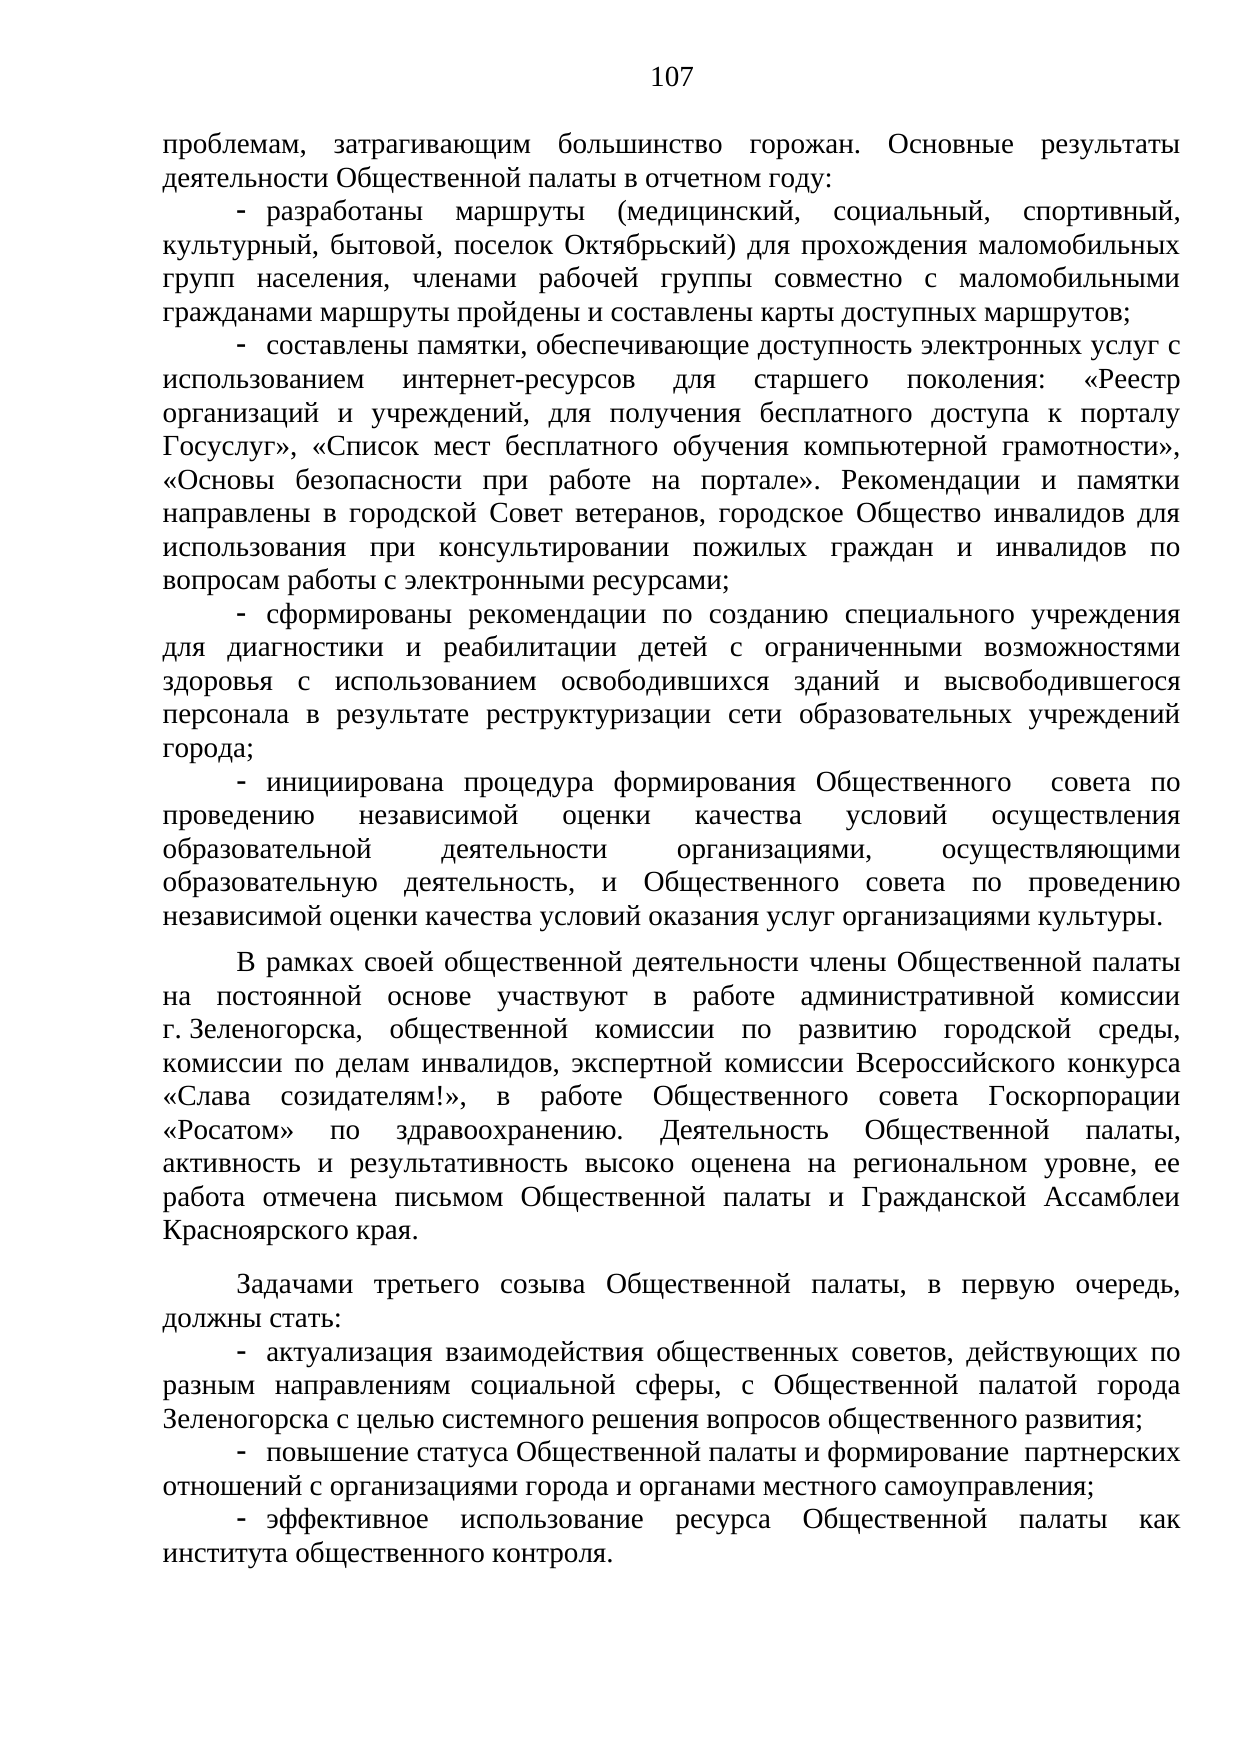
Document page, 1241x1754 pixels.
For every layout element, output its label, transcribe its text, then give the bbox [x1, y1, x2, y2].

list составлены памятки, обеспечивающие доступность электронных услуг с использованием интернет-ресурсов для старшего поколения: «Реестр организаций и учреждений, для получения бесплатного доступа к порталу Госуслуг», «Список мест бесплатного обучения компьютерной грамотности», «Основы безопасности при работе на портале». Рекомендации и памятки направлены в городской Совет ветеранов, городское Общество инвалидов для использования при консультировании пожилых граждан и инвалидов по вопросам работы с электронными ресурсами; [162, 327, 1181, 596]
text В рамках своей общественной деятельности члены Общественной палаты на постоянной основе участвуют в работе административной комиссии г. Зеленогорска, общественной комиссии по развитию городской среды, комиссии по делам инвалидов, экспертной комиссии Всероссийского конкурса «Слава созидателям!», в работе Общественного совета Госкорпорации «Росатом» по здравоохранению. Деятельность Общественной палаты, активность и результативность высоко оценена на региональном уровне, ее работа отмечена письмом Общественной палаты и Гражданской Ассамблеи Красноярского края. [162, 944, 1181, 1246]
text Задачами третьего созыва Общественной палаты, в первую очередь, должны стать: [162, 1267, 1181, 1334]
list повышение статуса Общественной палаты и формирование партнерских отношений с организациями города и органами местного самоуправления; [162, 1434, 1181, 1502]
list разработаны маршруты (медицинский, социальный, спортивный, культурный, бытовой, поселок Октябрьский) для прохождения маломобильных групп населения, членами рабочей группы совместно с маломобильными гражданами маршруты пройдены и составлены карты доступных маршрутов; [162, 193, 1181, 327]
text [162, 126, 1181, 193]
list актуализация взаимодействия общественных советов, действующих по разным направлениям социальной сферы, с Общественной палатой города Зеленогорска с целью системного решения вопросов общественного развития; [162, 1334, 1181, 1434]
list сформированы рекомендации по созданию специального учреждения для диагностики и реабилитации детей с ограниченными возможностями здоровья с использованием освободившихся зданий и высвободившегося персонала в результате реструктуризации сети образовательных учреждений города; [162, 596, 1181, 764]
list инициирована процедура формирования Общественного совета по проведению независимой оценки качества условий осуществления образовательной деятельности организациями, осуществляющими образовательную деятельность, и Общественного совета по проведению независимой оценки качества условий оказания услуг организациями культуры. [162, 764, 1181, 932]
list эффективное использование ресурса Общественной палаты как института общественного контроля. [162, 1502, 1181, 1569]
